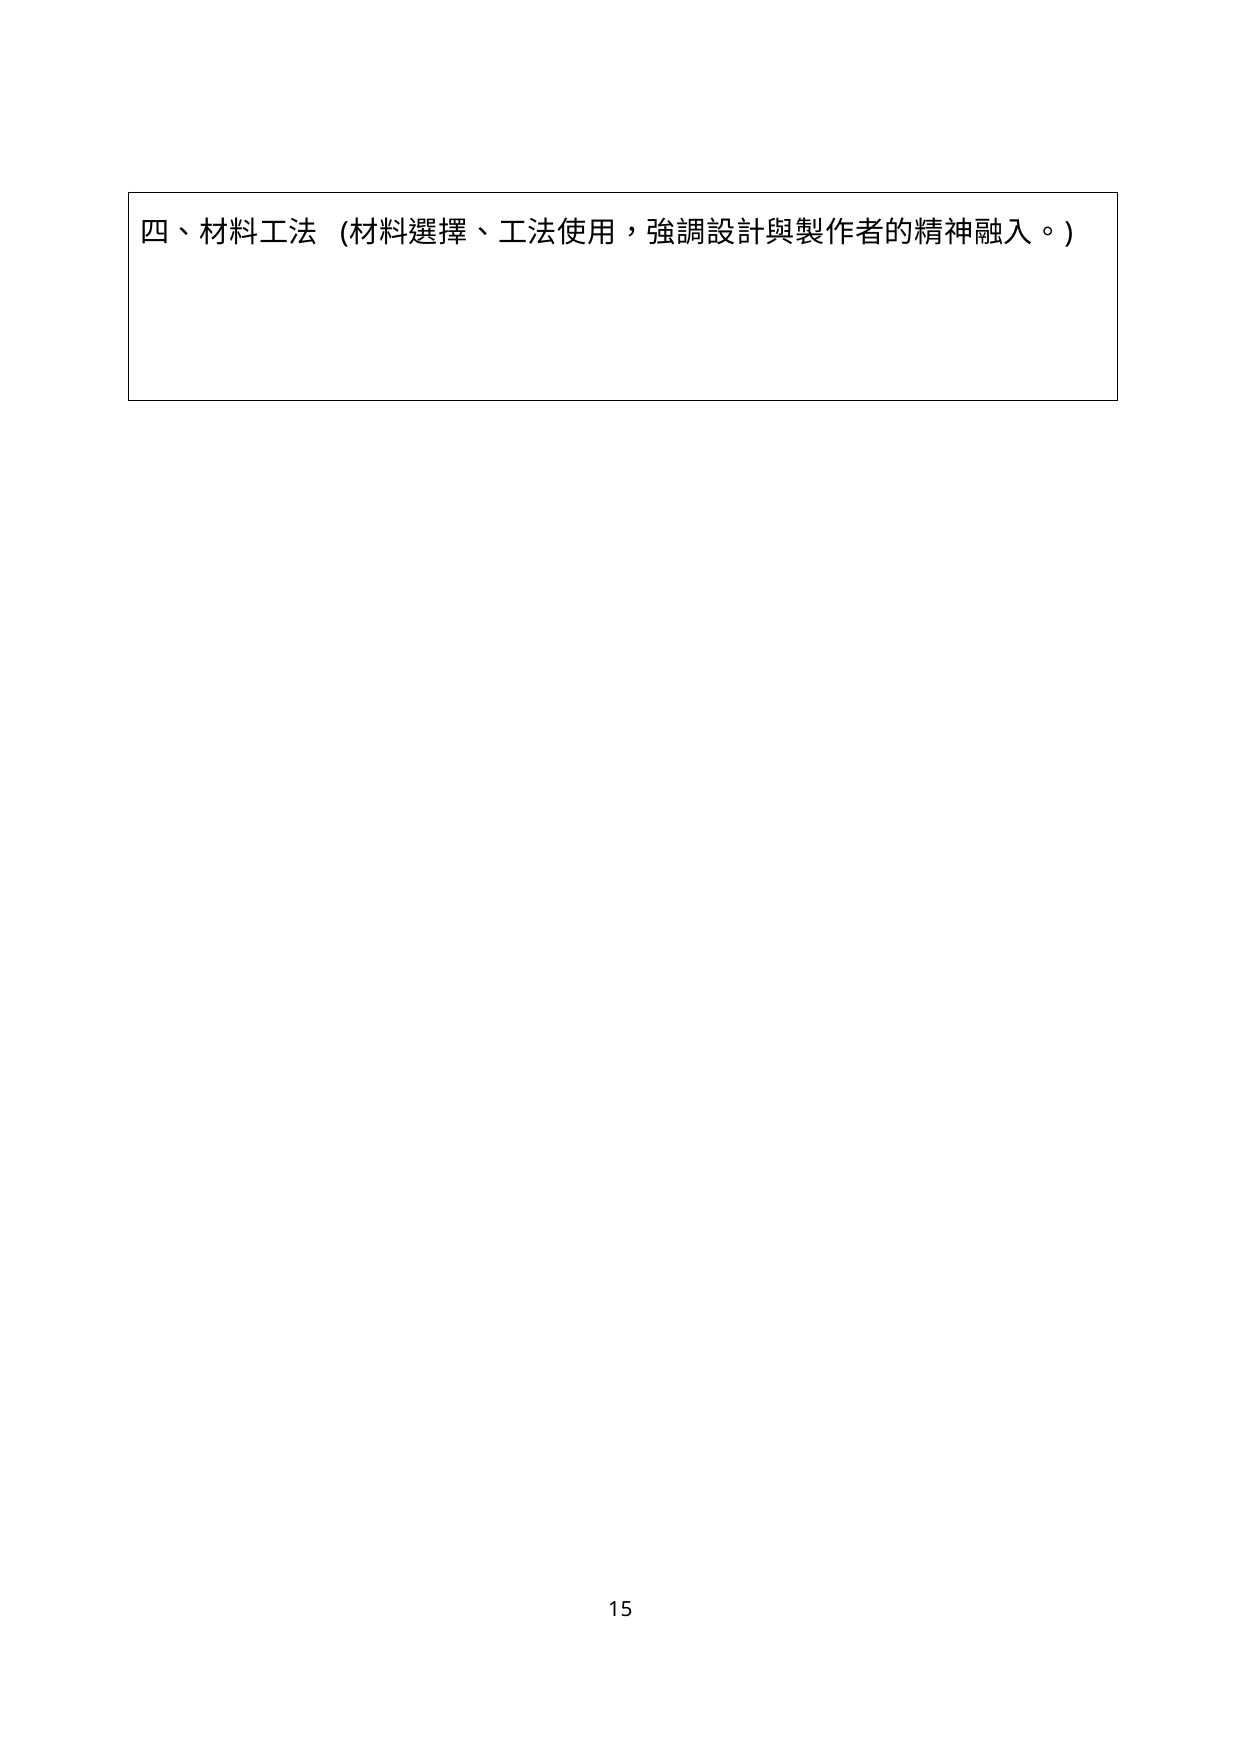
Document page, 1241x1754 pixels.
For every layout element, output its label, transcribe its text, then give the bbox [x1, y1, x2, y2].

table_cell 四、材料工法 (材料選擇、工法使用，強調設計與製作者的精神融入。) [129, 193, 1117, 400]
